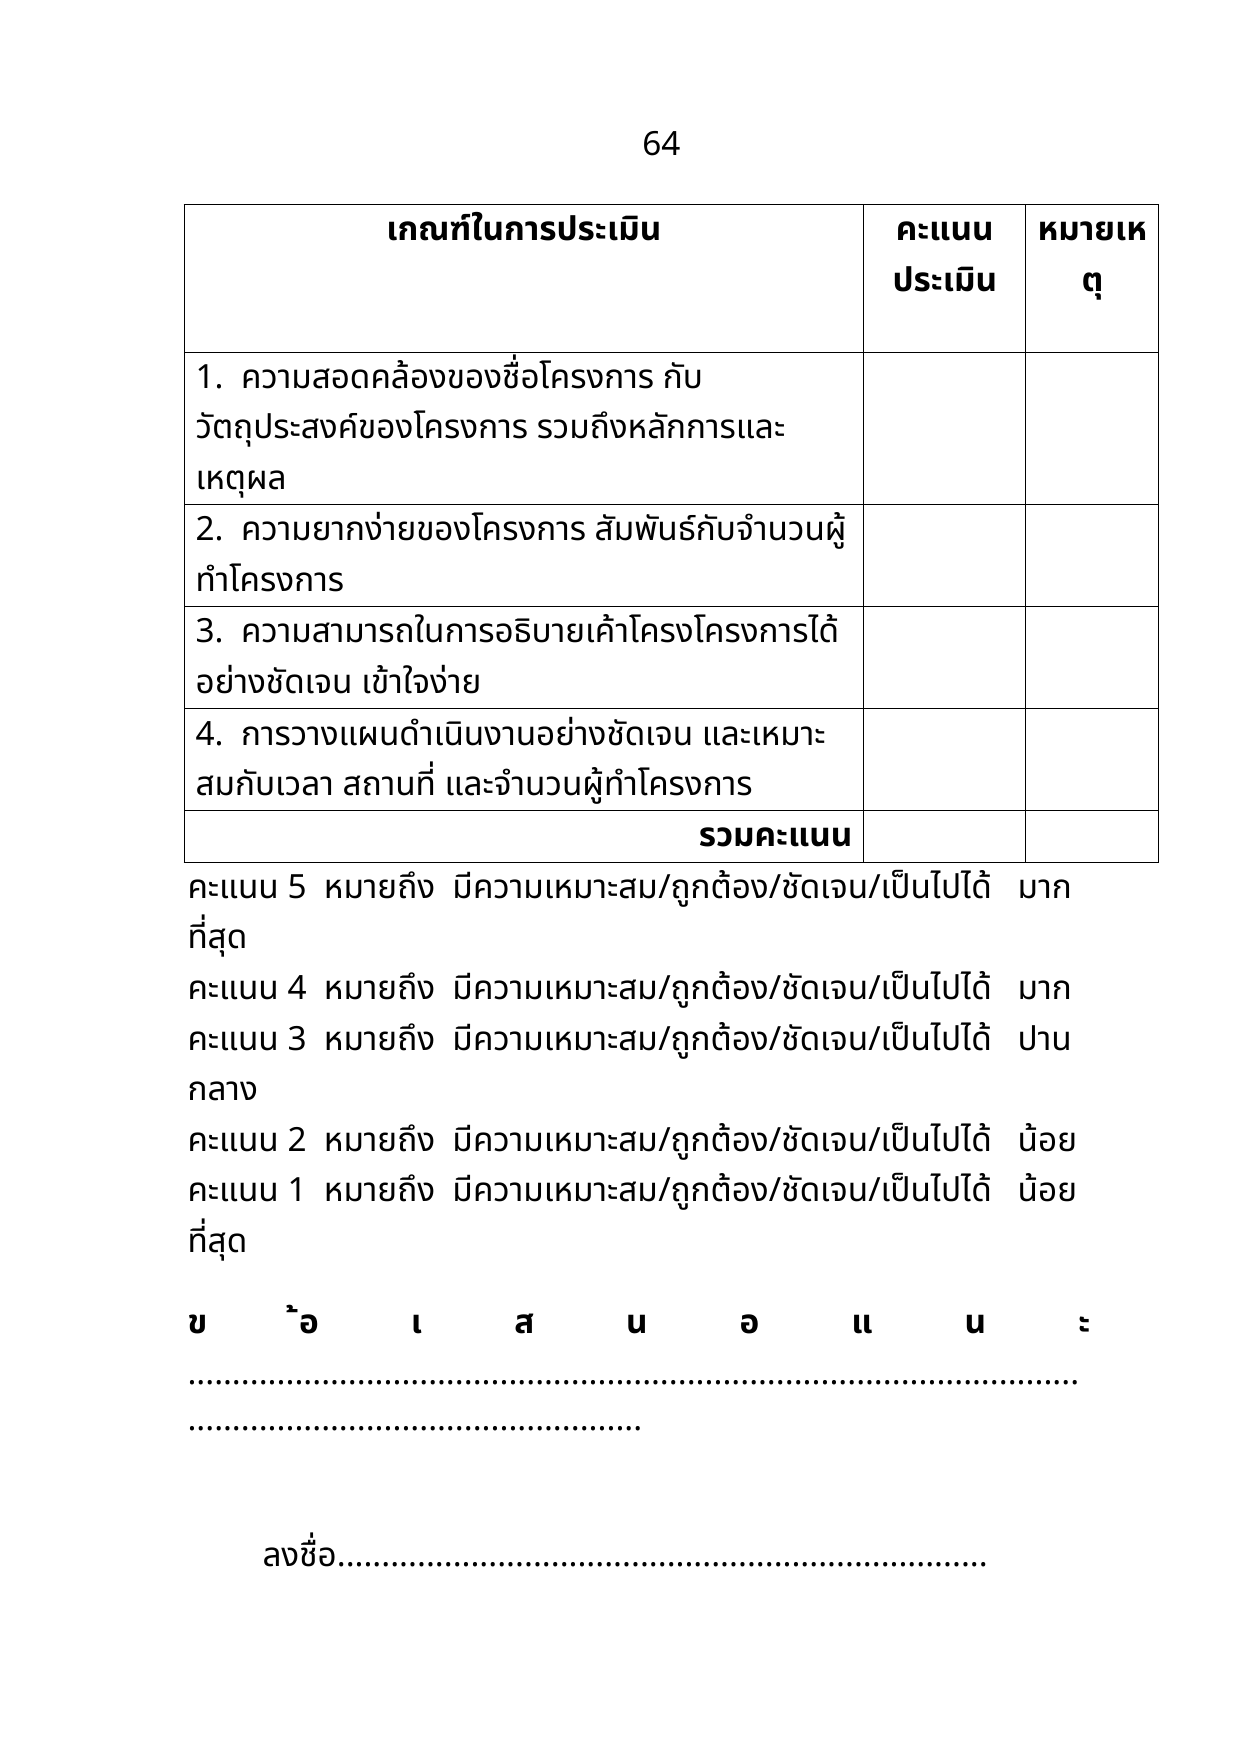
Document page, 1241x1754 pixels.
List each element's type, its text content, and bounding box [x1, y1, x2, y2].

table_cell [864, 811, 1025, 862]
table_cell [1026, 353, 1158, 504]
table_cell [1026, 505, 1158, 606]
text คะแนน 3 หมายถึง มีความเหมาะสม/ถูกต้อง/ชัดเจน/เป็นไปได้ ปานกลาง [187, 1014, 1090, 1116]
table_cell [1026, 811, 1158, 862]
table_cell [1026, 607, 1158, 708]
table_cell [864, 505, 1025, 606]
text ลงชื่อ......................................................................... [187, 1485, 1090, 1581]
text ข้อเสนอแนะ ....................................................................................................................................................... [187, 1298, 1090, 1440]
table_header คะแนนประเมิน [864, 205, 1025, 352]
table_header หมายเหตุ [1026, 205, 1158, 352]
text คะแนน 2 หมายถึง มีความเหมาะสม/ถูกต้อง/ชัดเจน/เป็นไปได้ น้อย [187, 1116, 1090, 1166]
text คะแนน 4 หมายถึง มีความเหมาะสม/ถูกต้อง/ชัดเจน/เป็นไปได้ มาก [187, 964, 1090, 1014]
text คะแนน 5 หมายถึง มีความเหมาะสม/ถูกต้อง/ชัดเจน/เป็นไปได้ มากที่สุด [187, 863, 1090, 964]
table_cell 1. ความสอดคล้องของชื่อโครงการ กับวัตถุประสงค์ของโครงการ รวมถึงหลักการและเหตุผล [185, 353, 863, 504]
table_cell 4. การวางแผนดำเนินงานอย่างชัดเจน และเหมาะสมกับเวลา สถานที่ และจำนวนผู้ทำโครงการ [185, 709, 863, 810]
table_cell [1026, 709, 1158, 810]
table_cell [864, 353, 1025, 504]
table_cell [864, 709, 1025, 810]
table_cell รวมคะแนน [185, 811, 863, 862]
text คะแนน 1 หมายถึง มีความเหมาะสม/ถูกต้อง/ชัดเจน/เป็นไปได้ น้อยที่สุด [187, 1166, 1090, 1267]
table_cell 2. ความยากง่ายของโครงการ สัมพันธ์กับจำนวนผู้ทำโครงการ [185, 505, 863, 606]
table_cell [864, 607, 1025, 708]
table_header เกณฑ์ในการประเมิน [185, 205, 863, 352]
table_cell 3. ความสามารถในการอธิบายเค้าโครงโครงการได้อย่างชัดเจน เข้าใจง่าย [185, 607, 863, 708]
